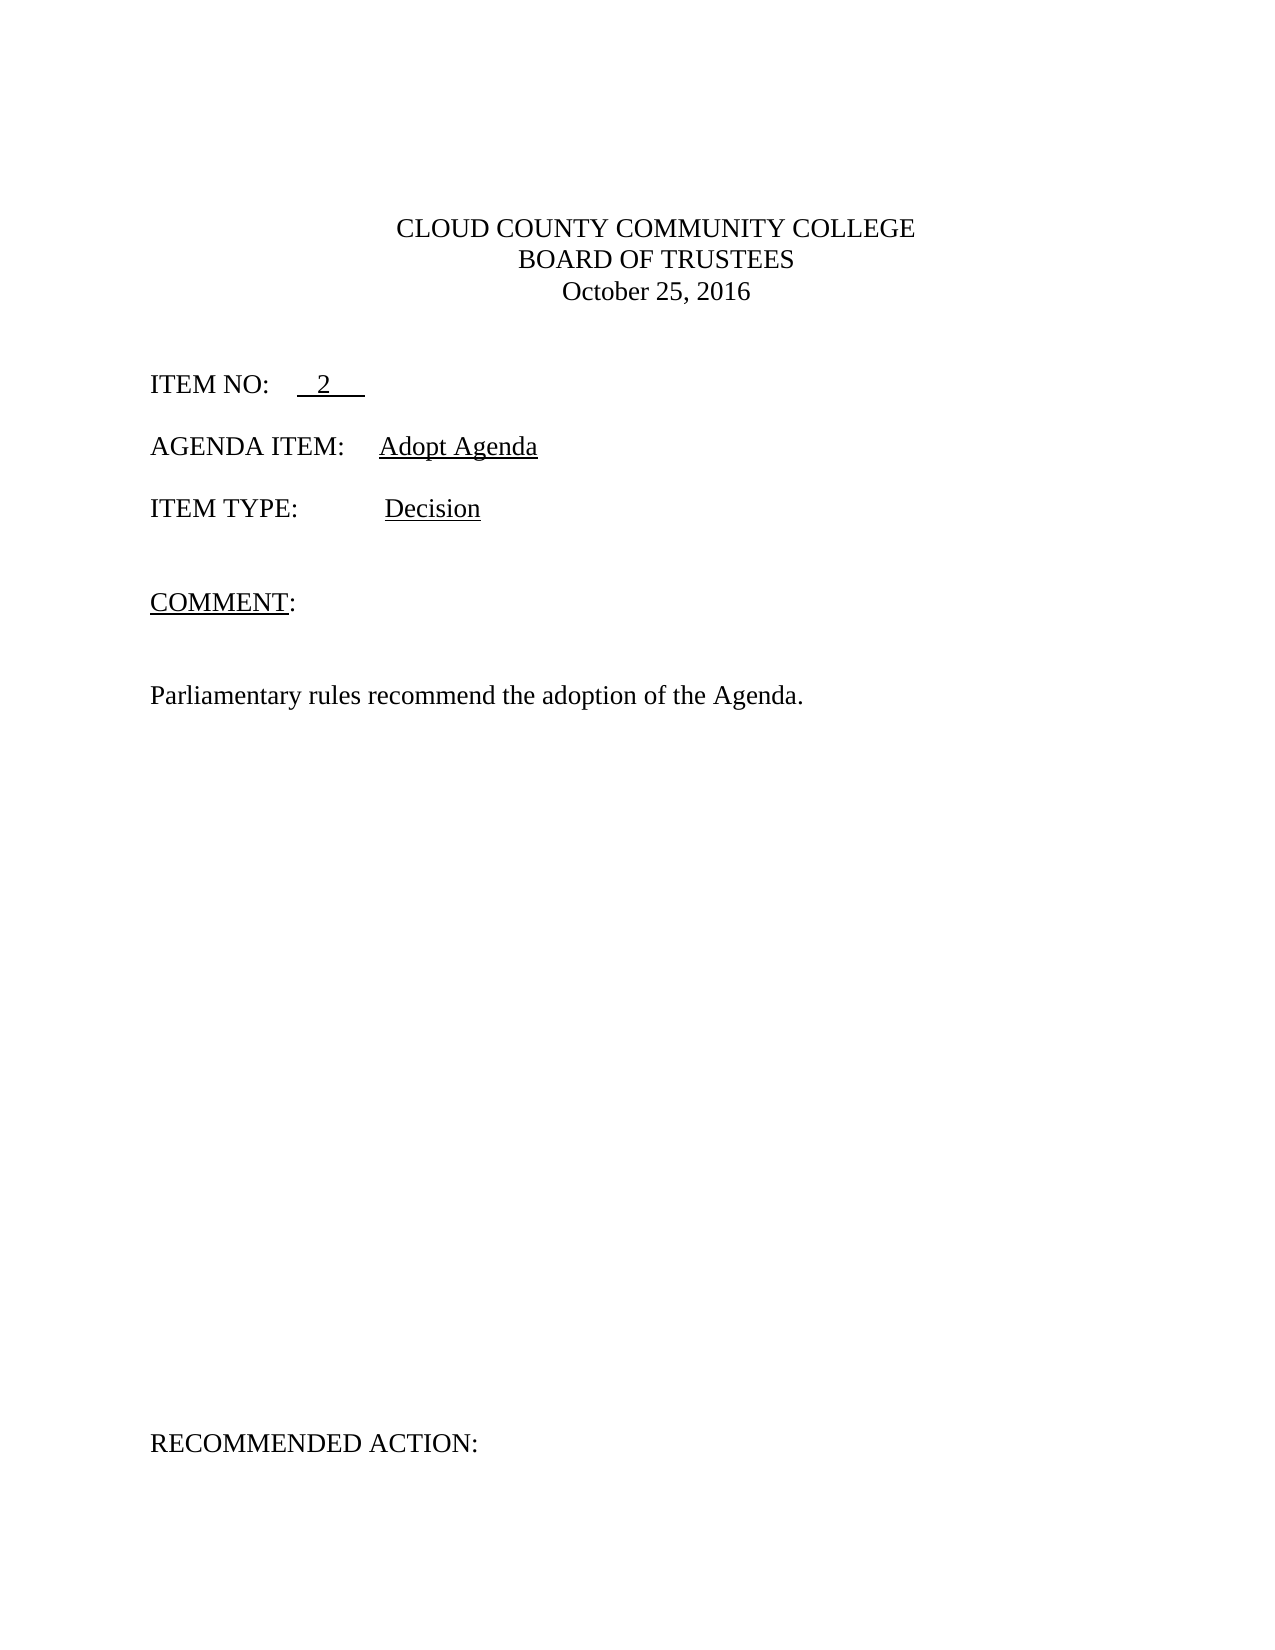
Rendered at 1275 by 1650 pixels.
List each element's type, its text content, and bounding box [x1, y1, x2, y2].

text October 25, 2016 [150, 274, 1162, 306]
text CLOUD COUNTY COMMUNITY COLLEGE [150, 212, 1162, 243]
text COMMENT: [150, 586, 1162, 617]
text ITEM TYPE: Decision [150, 493, 1162, 524]
text AGENDA ITEM: Adopt Agenda [150, 430, 1162, 461]
text ITEM NO: 2 [150, 368, 1162, 399]
text BOARD OF TRUSTEES [150, 243, 1162, 274]
text RECOMMENDED ACTION: [150, 1427, 1162, 1458]
text Parliamentary rules recommend the adoption of the Agenda. [150, 679, 1162, 711]
